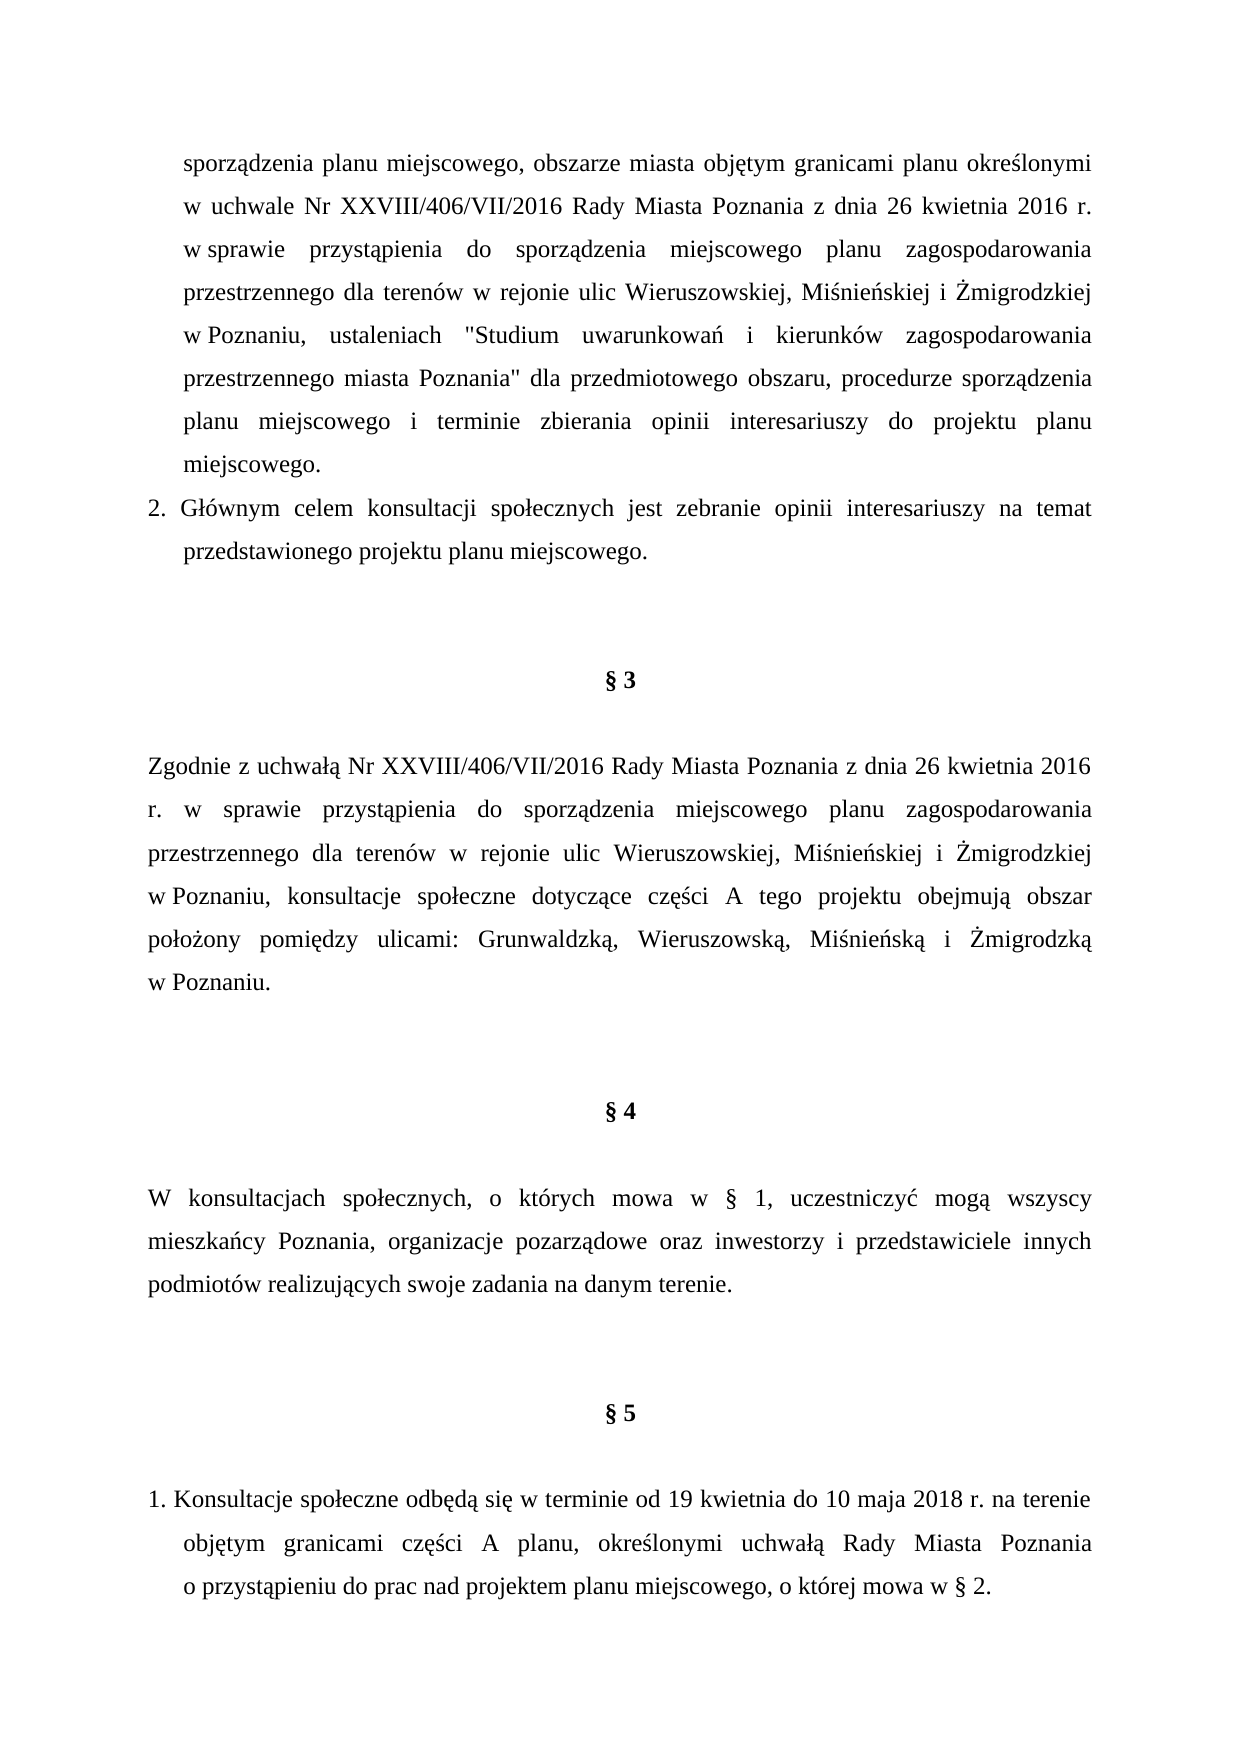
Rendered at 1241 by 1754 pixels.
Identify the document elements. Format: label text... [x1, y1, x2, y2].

text Zgodnie z uchwałą Nr XXVIII/406/VII/2016 Rady Miasta Poznania z dnia 26 kwietnia 2016 r. w sprawie przystąpienia do sporządzenia miejscowego planu zagospodarowania przestrzennego dla terenów w rejonie ulic Wieruszowskiej, Miśnieńskiej i Żmigrodzkiej w Poznaniu, konsultacje społeczne dotyczące części A tego projektu obejmują obszar położony pomiędzy ulicami: Grunwaldzką, Wieruszowską, Miśnieńską i Żmigrodzką w Poznaniu. [148, 751, 1093, 996]
text 2. Głównym celem konsultacji społecznych jest zebranie opinii interesariuszy na temat przedstawionego projektu planu miejscowego. [148, 493, 1093, 564]
text W konsultacjach społecznych, o których mowa w § 1, uczestniczyć mogą wszyscy mieszkańcy Poznania, organizacje pozarządowe oraz inwestorzy i przedstawiciele innych podmiotów realizujących swoje zadania na danym terenie. [148, 1183, 1093, 1298]
text § 5 [148, 1398, 1093, 1427]
text § 4 [148, 1096, 1093, 1125]
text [148, 148, 1093, 478]
text 1. Konsultacje społeczne odbędą się w terminie od 19 kwietnia do 10 maja 2018 r. na terenie objętym granicami części A planu, określonymi uchwałą Rady Miasta Poznania o przystąpieniu do prac nad projektem planu miejscowego, o której mowa w § 2. [148, 1484, 1093, 1599]
text § 3 [148, 665, 1093, 694]
